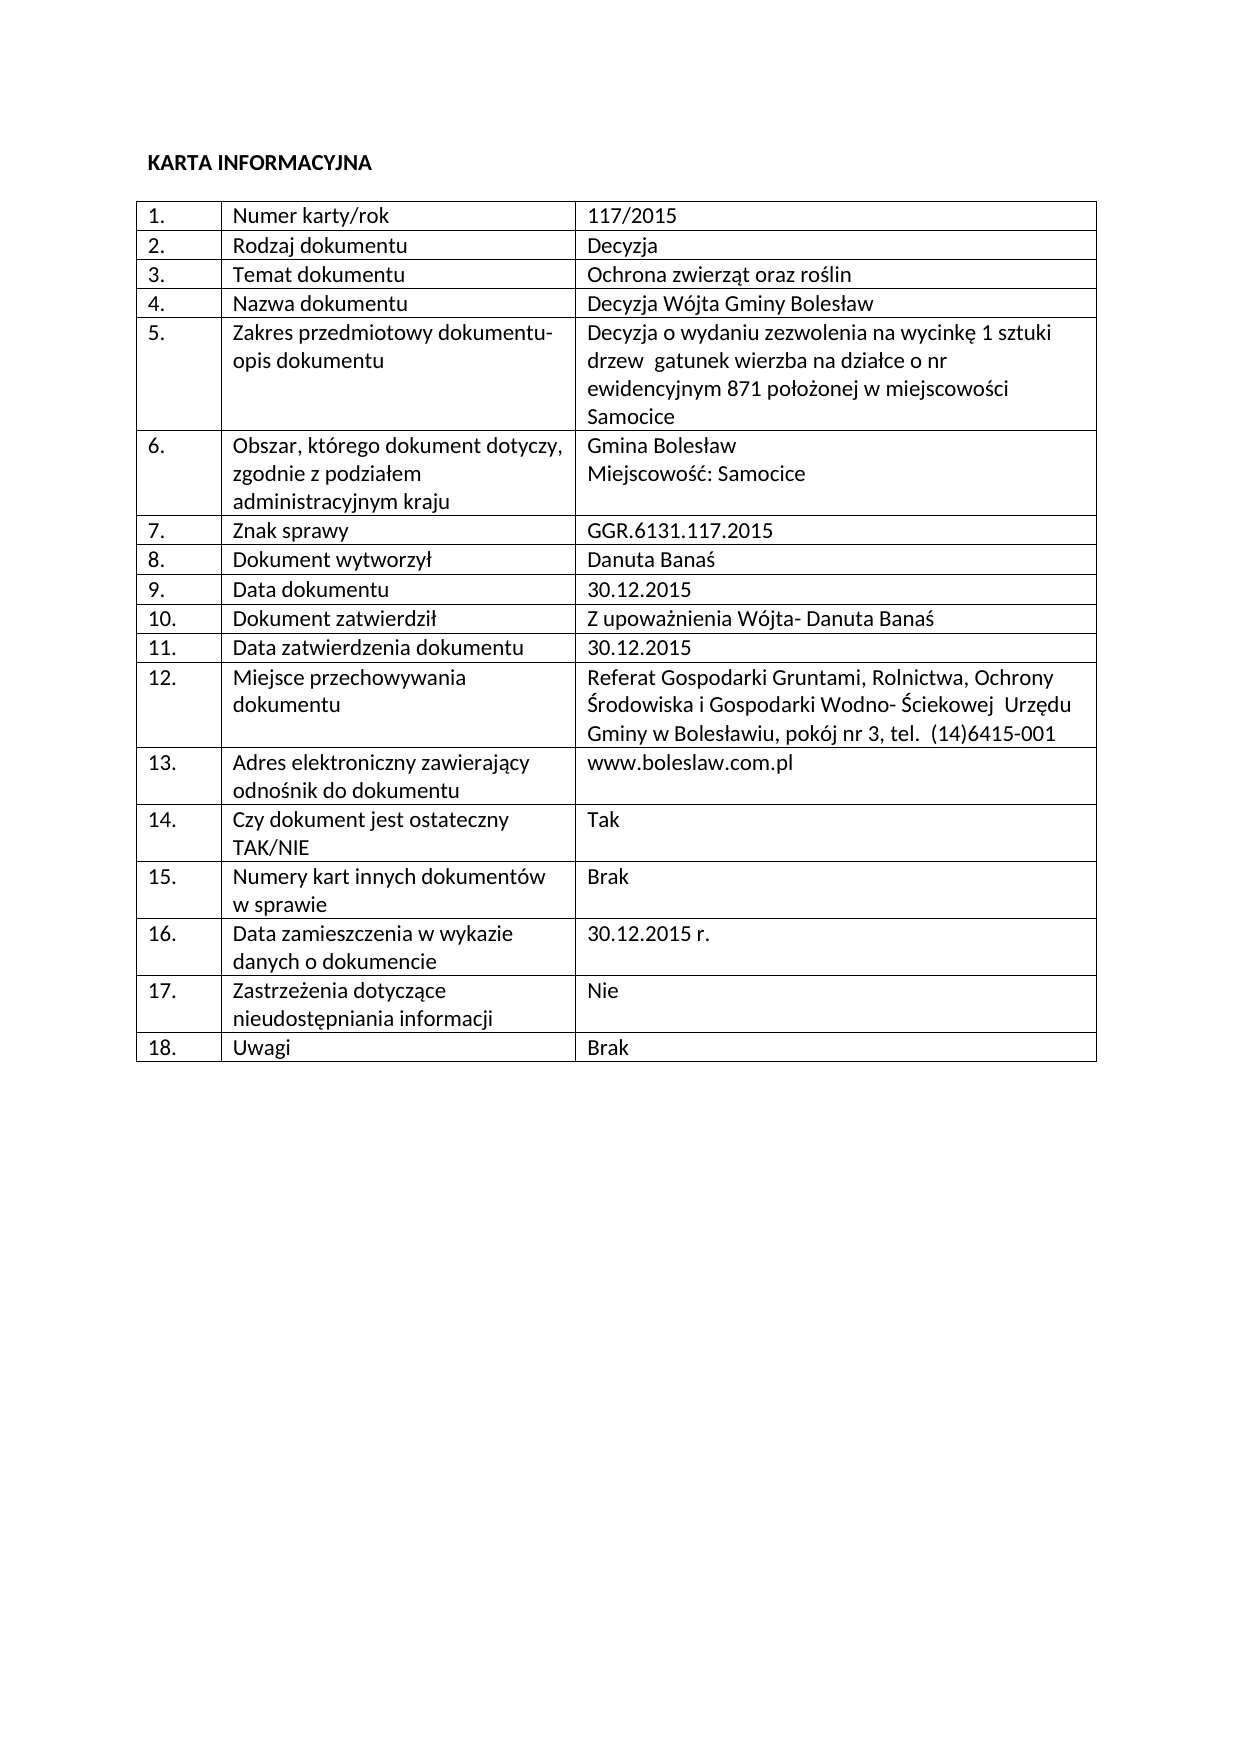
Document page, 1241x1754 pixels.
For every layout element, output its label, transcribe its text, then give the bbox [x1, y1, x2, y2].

table_cell Nie [576, 976, 1096, 1032]
table_cell 3. [137, 260, 221, 288]
table_cell Brak [576, 1033, 1096, 1061]
table_cell Data zatwierdzenia dokumentu [222, 634, 575, 662]
table_cell 30.12.2015 [576, 634, 1096, 662]
table_cell Znak sprawy [222, 516, 575, 544]
table_cell 6. [137, 431, 221, 515]
text KARTA INFORMACYJNA [148, 148, 1093, 176]
table_cell 17. [137, 976, 221, 1032]
table_cell Adres elektroniczny zawierający odnośnik do dokumentu [222, 748, 575, 804]
table_cell Ochrona zwierząt oraz roślin [576, 260, 1096, 288]
table_cell Decyzja o wydaniu zezwolenia na wycinkę 1 sztuki drzew gatunek wierzba na działce o nr ewidencyjnym 871 położonej w miejscowości Samocice [576, 318, 1096, 430]
table_cell 15. [137, 862, 221, 918]
table_cell 11. [137, 634, 221, 662]
table_cell 10. [137, 605, 221, 632]
table_cell Gmina Bolesław Miejscowość: Samocice [576, 431, 1096, 515]
table_cell Temat dokumentu [222, 260, 575, 288]
table_header 1. [137, 202, 221, 230]
table_cell GGR.6131.117.2015 [576, 516, 1096, 544]
table_cell Dokument wytworzył [222, 545, 575, 574]
table_header Numer karty/rok [222, 202, 575, 230]
table_cell Miejsce przechowywania dokumentu [222, 663, 575, 747]
table_cell 7. [137, 516, 221, 544]
table_cell Zastrzeżenia dotyczące nieudostępniania informacji [222, 976, 575, 1032]
table_cell 30.12.2015 r. [576, 919, 1096, 975]
table_cell Obszar, którego dokument dotyczy, zgodnie z podziałem administracyjnym kraju [222, 431, 575, 515]
table_cell 14. [137, 805, 221, 861]
table_cell 30.12.2015 [576, 575, 1096, 603]
table_cell Zakres przedmiotowy dokumentu- opis dokumentu [222, 318, 575, 430]
table_cell Nazwa dokumentu [222, 289, 575, 317]
table_cell Decyzja Wójta Gminy Bolesław [576, 289, 1096, 317]
table_cell Tak [576, 805, 1096, 861]
table_cell Brak [576, 862, 1096, 918]
table_cell www.boleslaw.com.pl [576, 748, 1096, 804]
table_cell Uwagi [222, 1033, 575, 1061]
table_cell Data dokumentu [222, 575, 575, 603]
table_cell 4. [137, 289, 221, 317]
table_cell Z upoważnienia Wójta- Danuta Banaś [576, 605, 1096, 632]
table_cell 18. [137, 1033, 221, 1061]
table_cell 12. [137, 663, 221, 747]
table_cell Decyzja [576, 231, 1096, 259]
table_cell Numery kart innych dokumentów w sprawie [222, 862, 575, 918]
table_cell Dokument zatwierdził [222, 605, 575, 632]
table_cell Danuta Banaś [576, 545, 1096, 574]
table_cell 2. [137, 231, 221, 259]
table_cell Data zamieszczenia w wykazie danych o dokumencie [222, 919, 575, 975]
table_cell 16. [137, 919, 221, 975]
table_cell 9. [137, 575, 221, 603]
table_cell Referat Gospodarki Gruntami, Rolnictwa, Ochrony Środowiska i Gospodarki Wodno- Ściekowej Urzędu Gminy w Bolesławiu, pokój nr 3, tel. (14)6415-001 [576, 663, 1096, 747]
table_header 117/2015 [576, 202, 1096, 230]
table_cell Rodzaj dokumentu [222, 231, 575, 259]
table_cell 8. [137, 545, 221, 574]
table_cell 5. [137, 318, 221, 430]
table_cell 13. [137, 748, 221, 804]
table_cell Czy dokument jest ostateczny TAK/NIE [222, 805, 575, 861]
